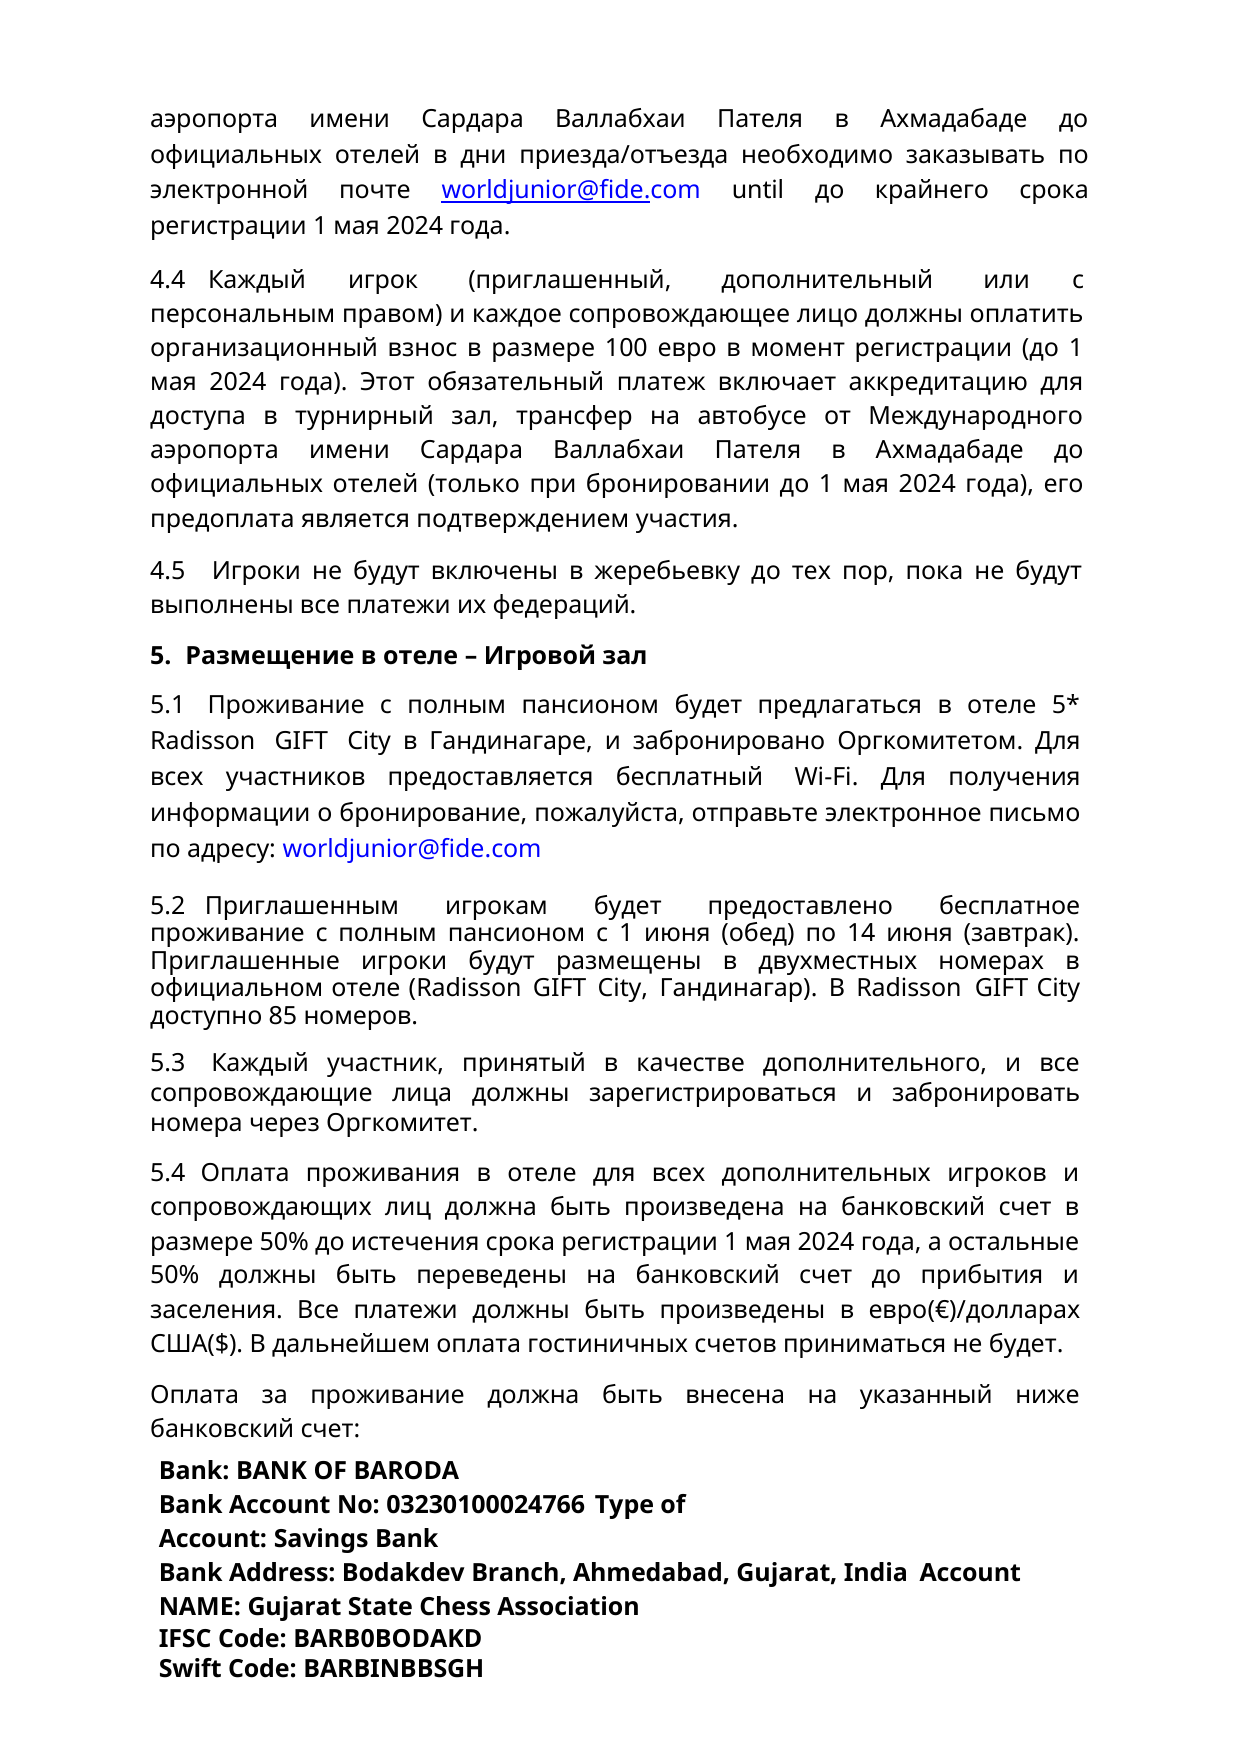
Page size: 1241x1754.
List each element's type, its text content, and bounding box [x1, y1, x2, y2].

subtitle Размещение в отеле – Игровой зал [150, 638, 1101, 672]
list Каждый игрок (приглашенный, дополнительный или с персональным правом) и каждое сопровождающее лицо должны оплатить организационный взнос в размере 100 евро в момент регистрации (до 1 мая 2024 года). Этот обязательный платеж включает аккредитацию для доступа в турнирный зал, трансфер на автобусе от Международного аэропорта имени Сардара Валлабхаи Пателя в Ахмадабаде до официальных отелей (только при бронировании до 1 мая 2024 года), его предоплата является подтверждением участия. [150, 262, 1084, 534]
list Каждый участник, принятый в качестве дополнительного, и все сопровождающие лица должны зарегистрироваться и забронировать номера через Оргкомитет. [150, 1047, 1081, 1137]
text IFSC Code: BARB0BODAKD [158, 1623, 1101, 1653]
list Проживание с полным пансионом будет предлагаться в отеле 5* Radisson GIFT City в Гандинагаре, и забронировано Оргкомитетом. Для всех участников предоставляется бесплатный Wi-Fi. Для получения информации о бронирование, пожалуйста, отправьте электронное письмо по адресу: worldjunior@fide.com [150, 687, 1081, 865]
text Bank Account No: 03230100024766 Type of Account: Savings Bank [158, 1486, 723, 1554]
subtitle Bank: BANK OF BARODA [159, 1452, 1101, 1486]
text Оплата за проживание должна быть внесена на указанный ниже банковский счет: [150, 1377, 1081, 1445]
list Оплата проживания в отеле для всех дополнительных игроков и сопровождающих лиц должна быть произведена на банковский счет в размере 50% до истечения срока регистрации 1 мая 2024 года, а остальные 50% должны быть переведены на банковский счет до прибытия и заселения. Все платежи должны быть произведены в евро(€)/долларах США($). В дальнейшем оплата гостиничных счетов приниматься не будет. [150, 1155, 1080, 1359]
text Swift Code: BARBINBBSGH [158, 1653, 1101, 1683]
text Bank Address: Bodakdev Branch, Ahmedabad, Gujarat, India Account NAME: Gujarat State Chess Association [158, 1555, 1101, 1623]
text аэропорта имени Сардара Валлабхаи Пателя в Ахмадабаде до официальных отелей в дни приезда/отъезда необходимо заказывать по электронной почте worldjunior@fide.com until до крайнего срока регистрации 1 мая 2024 года. [150, 101, 1089, 242]
list Игроки не будут включены в жеребьевку до тех пор, пока не будут выполнены все платежи их федераций. [150, 552, 1083, 621]
list Приглашенным игрокам будет предоставлено бесплатное проживание с полным пансионом с 1 июня (обед) по 14 июня (завтрак). Приглашенные игроки будут размещены в двухместных номерах в официальном отеле (Radisson GIFT City, Гандинагар). В Radisson GIFT City доступно 85 номеров. [150, 892, 1081, 1030]
